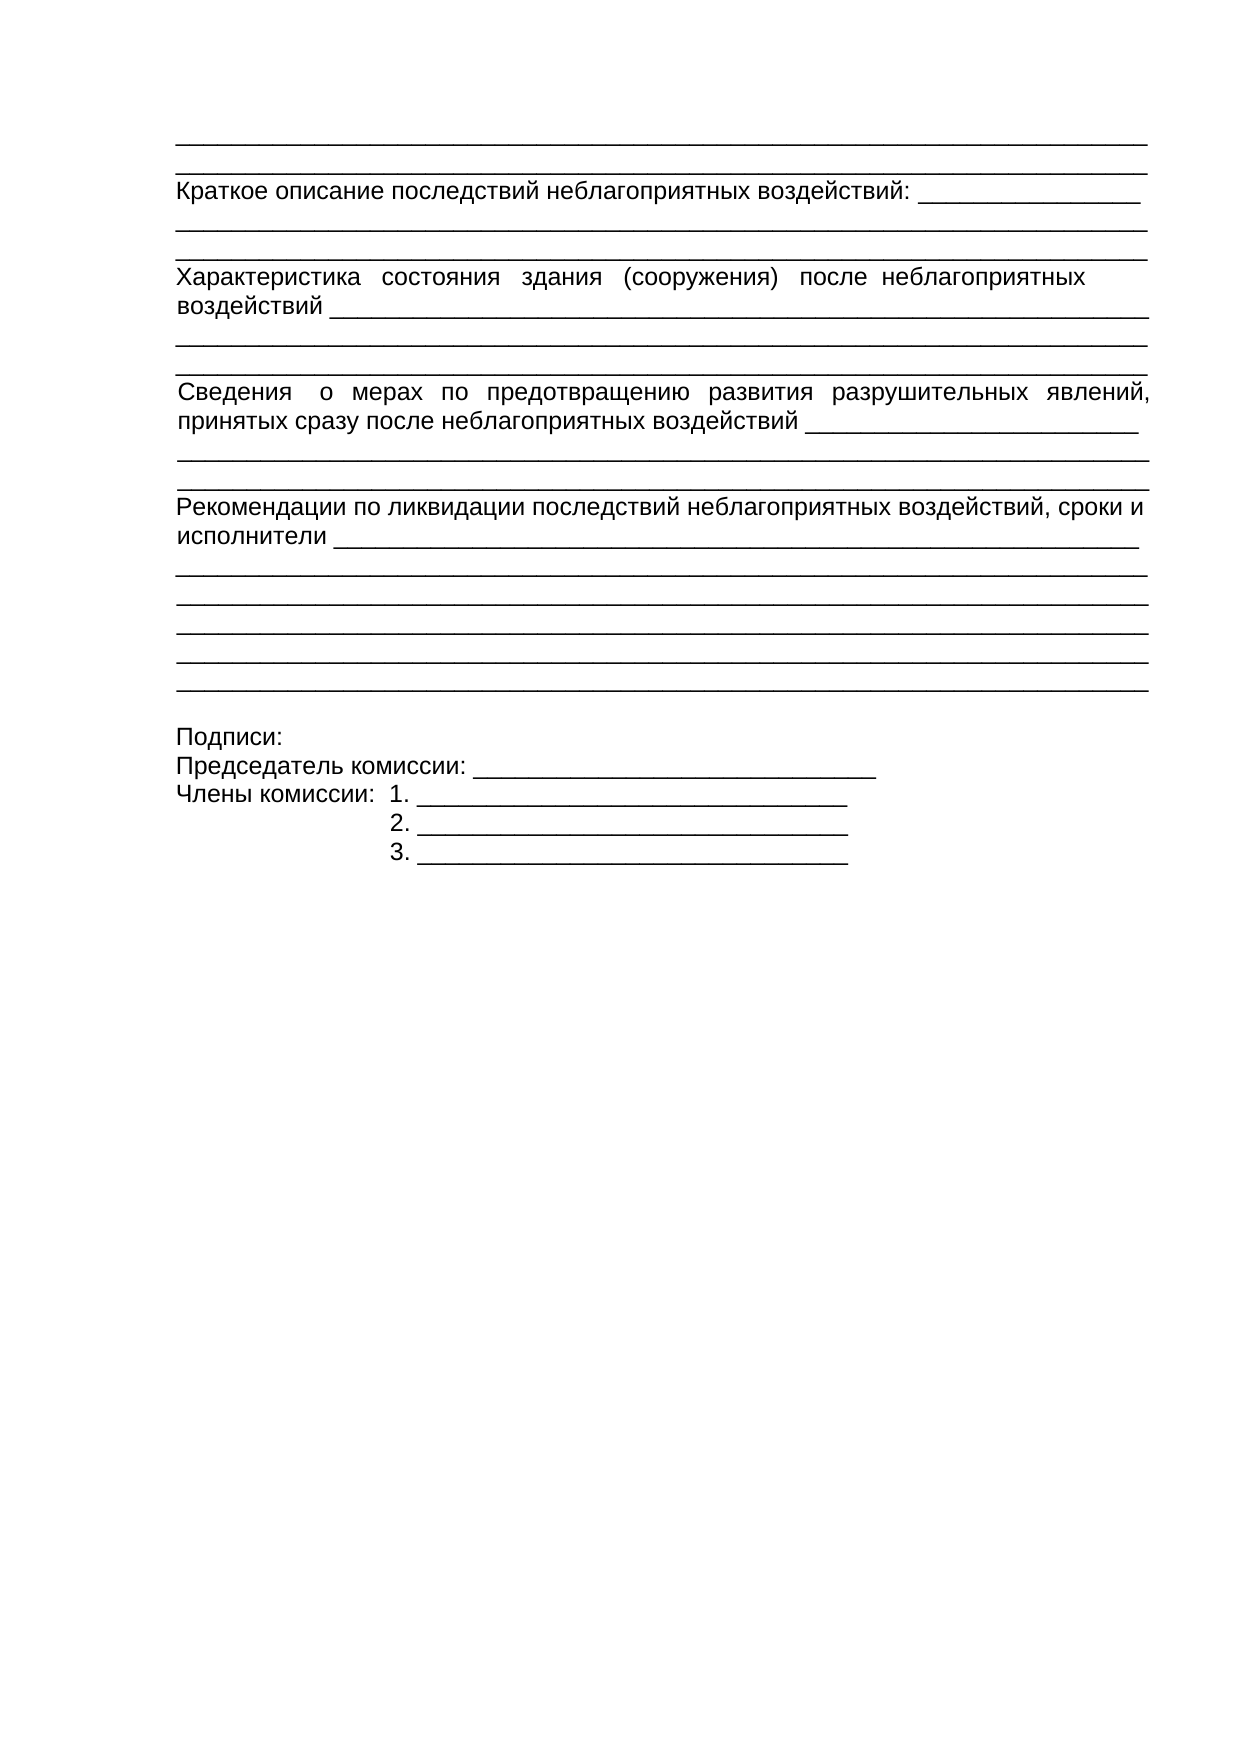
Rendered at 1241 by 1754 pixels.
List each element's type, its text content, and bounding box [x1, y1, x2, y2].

text Характеристика состояния здания (сооружения) после неблагоприятных воздействий ___________________________________________________________ [176, 262, 1152, 319]
text ______________________________________________________________________ [176, 319, 1152, 348]
text Подписи: [176, 722, 1152, 751]
text ______________________________________________________________________________________________________________________________________________________________________________________________________________________________________________________________________________________________________________________________________________________________ [176, 549, 1152, 693]
text Краткое описание последствий неблагоприятных воздействий: ________________ [176, 176, 1152, 204]
text 2. _______________________________ [176, 808, 1105, 837]
text ______________________________________________________________________ [176, 118, 1152, 147]
text 3. _______________________________ [176, 837, 1105, 866]
text ______________________________________________________________________ [176, 233, 1152, 262]
text ______________________________________________________________________ [176, 147, 1152, 176]
text Члены комиссии: 1. _______________________________ [176, 779, 1105, 808]
text ______________________________________________________________________ [177, 463, 1152, 492]
text Сведения о мерах по предотвращению развития разрушительных явлений, принятых сразу после неблагоприятных воздействий ________________________ [177, 377, 1152, 434]
text Председатель комиссии: _____________________________ [176, 751, 1152, 779]
text ______________________________________________________________________ [177, 434, 1152, 463]
text ______________________________________________________________________ [176, 348, 1152, 377]
text ______________________________________________________________________ [176, 204, 1152, 233]
text Рекомендации по ликвидации последствий неблагоприятных воздействий, сроки и исполнители __________________________________________________________ [176, 492, 1152, 549]
